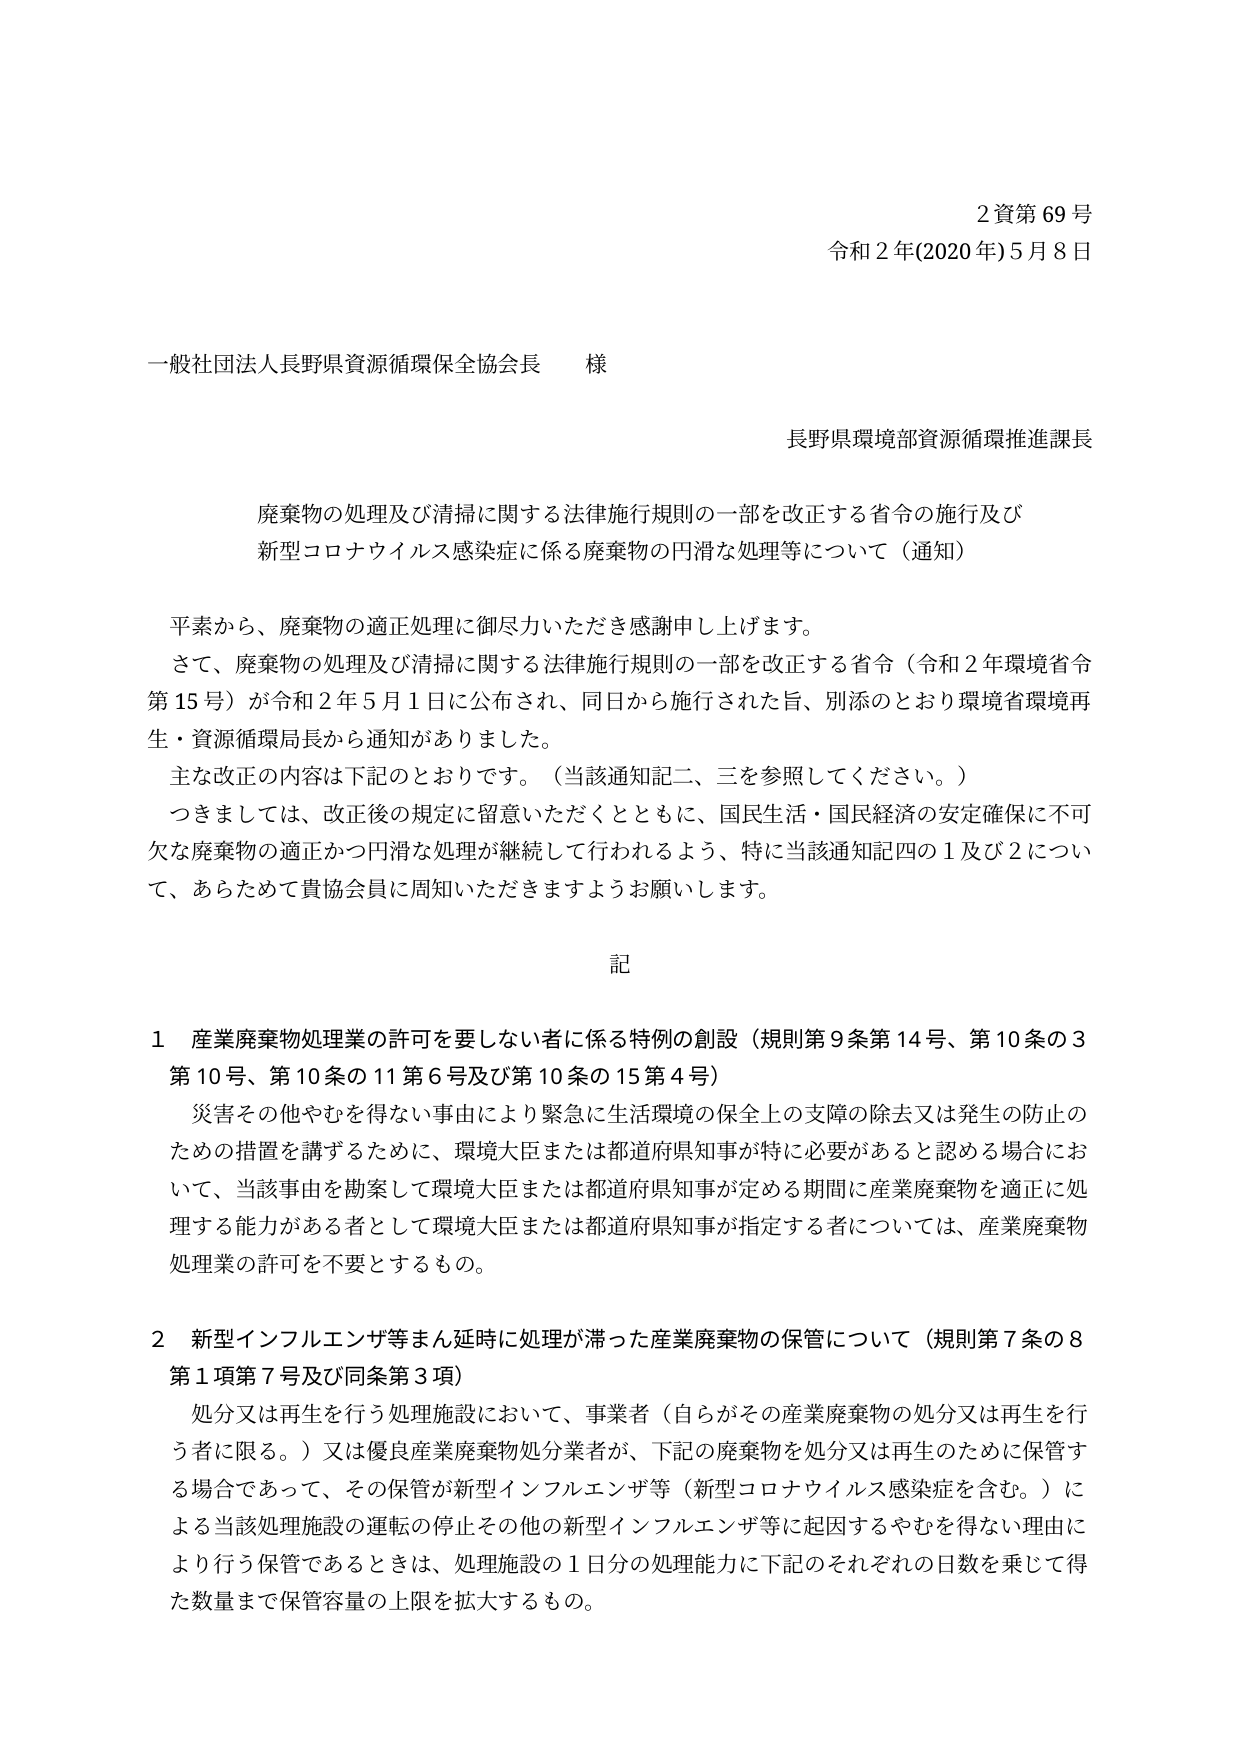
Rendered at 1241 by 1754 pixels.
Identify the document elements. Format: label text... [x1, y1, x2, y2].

text 新型コロナウイルス感染症に係る廃棄物の円滑な処理等について（通知） [148, 531, 1092, 569]
text 令和２年(2020年)５月８日 [148, 231, 1092, 269]
text 災害その他やむを得ない事由により緊急に生活環境の保全上の支障の除去又は発生の防止のための措置を講ずるために、環境大臣または都道府県知事が特に必要があると認める場合において、当該事由を勘案して環境大臣または都道府県知事が定める期間に産業廃棄物を適正に処理する能力がある者として環境大臣または都道府県知事が指定する者については、産業廃棄物処理業の許可を不要とするもの。 [148, 1094, 1092, 1281]
text 記 [148, 944, 1092, 981]
text 一般社団法人長野県資源循環保全協会長 様 [148, 344, 1092, 381]
text 処分又は再生を行う処理施設において、事業者（自らがその産業廃棄物の処分又は再生を行う者に限る。）又は優良産業廃棄物処分業者が、下記の廃棄物を処分又は再生のために保管する場合であって、その保管が新型インフルエンザ等（新型コロナウイルス感染症を含む。）による当該処理施設の運転の停止その他の新型インフルエンザ等に起因するやむを得ない理由により行う保管であるときは、処理施設の１日分の処理能力に下記のそれぞれの日数を乗じて得た数量まで保管容量の上限を拡大するもの。 [148, 1394, 1092, 1619]
text 平素から、廃棄物の適正処理に御尽力いただき感謝申し上げます。 [148, 606, 1092, 644]
text １ 産業廃棄物処理業の許可を要しない者に係る特例の創設（規則第９条第14号、第10条の３第10号、第10条の11第６号及び第10条の15第４号） [148, 1019, 1092, 1094]
text 廃棄物の処理及び清掃に関する法律施行規則の一部を改正する省令の施行及び [148, 494, 1092, 531]
text ２ 新型インフルエンザ等まん延時に処理が滞った産業廃棄物の保管について（規則第７条の８第１項第７号及び同条第３項） [148, 1319, 1092, 1394]
text つきましては、改正後の規定に留意いただくとともに、国民生活・国民経済の安定確保に不可欠な廃棄物の適正かつ円滑な処理が継続して行われるよう、特に当該通知記四の１及び２について、あらためて貴協会員に周知いただきますようお願いします。 [148, 794, 1092, 906]
text ２資第69号 [148, 194, 1092, 231]
text 主な改正の内容は下記のとおりです。（当該通知記二、三を参照してください。） [148, 756, 1092, 794]
text さて、廃棄物の処理及び清掃に関する法律施行規則の一部を改正する省令（令和２年環境省令第15号）が令和２年５月１日に公布され、同日から施行された旨、別添のとおり環境省環境再生・資源循環局長から通知がありました。 [148, 644, 1092, 756]
text 長野県環境部資源循環推進課長 [148, 419, 1092, 456]
